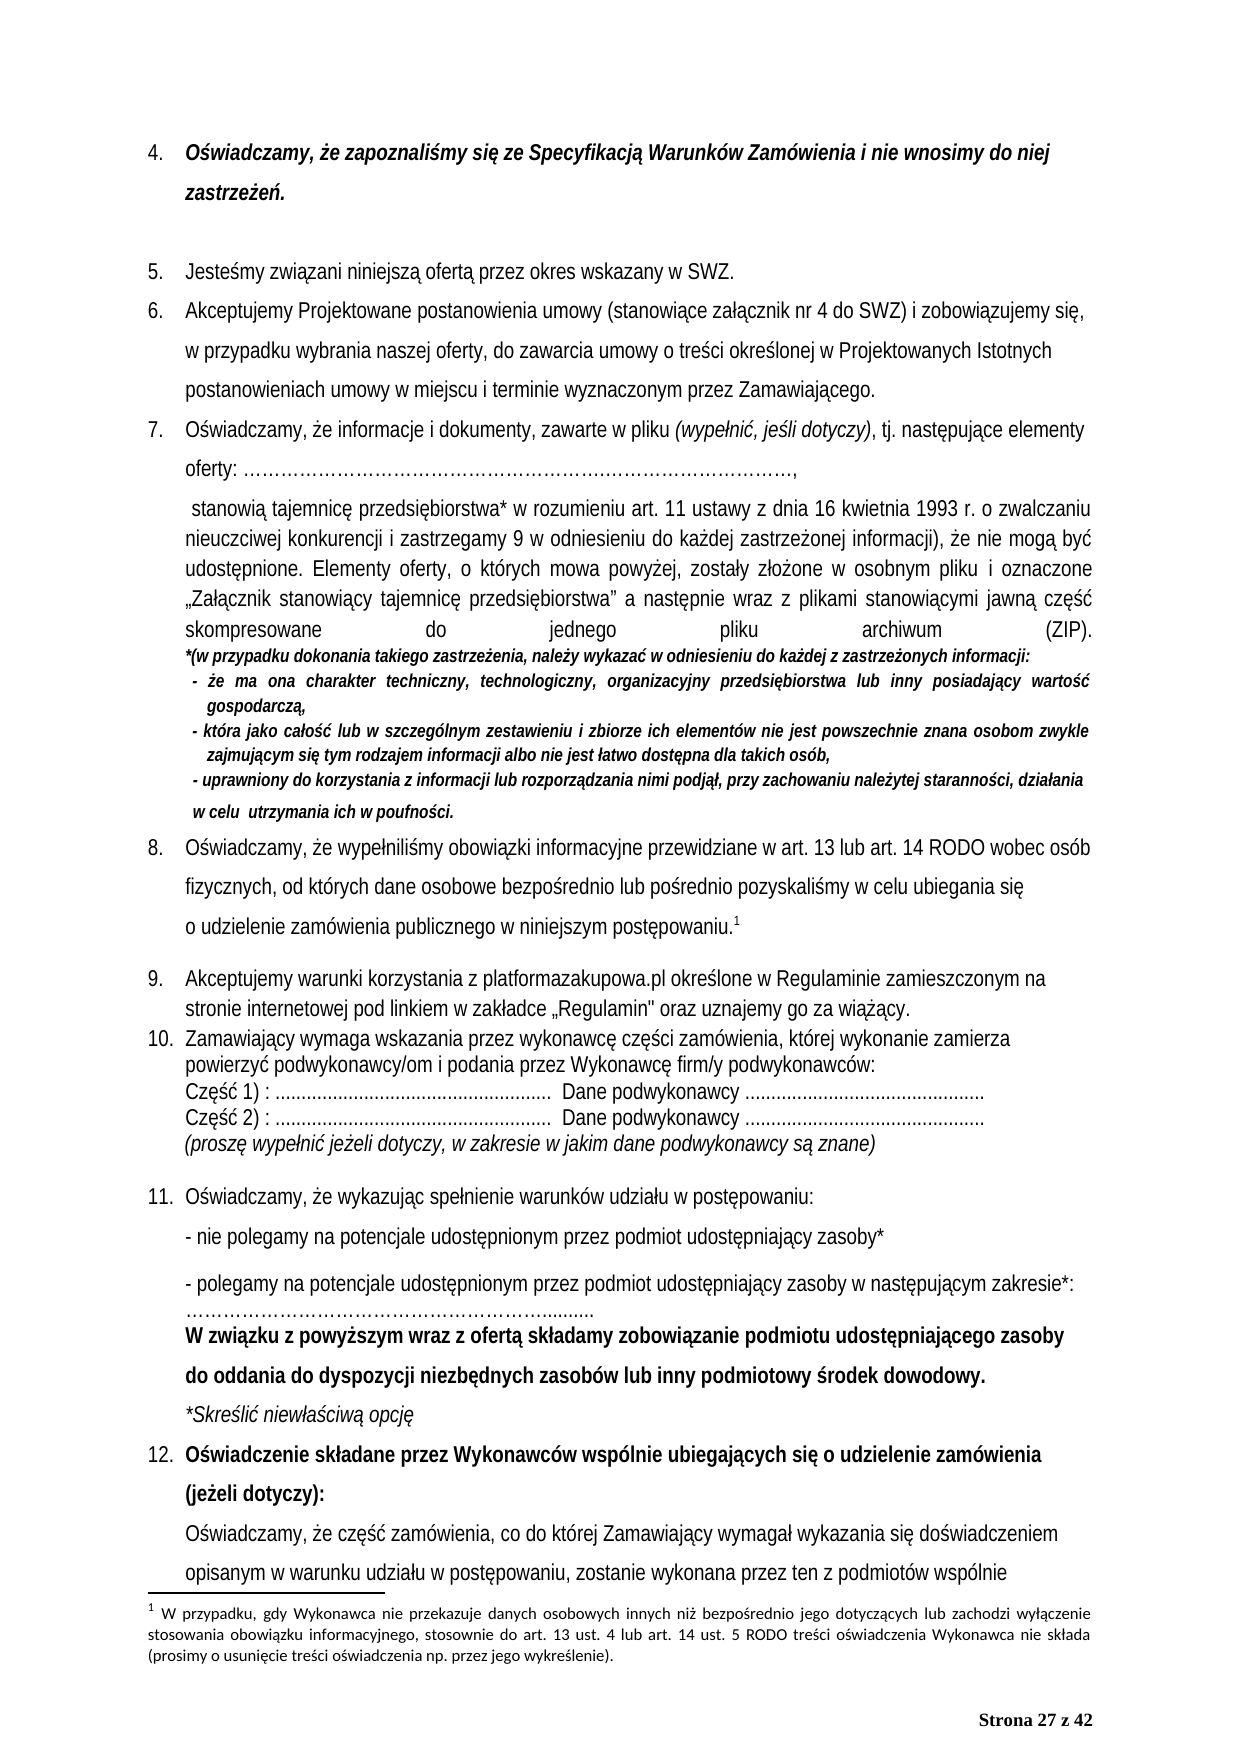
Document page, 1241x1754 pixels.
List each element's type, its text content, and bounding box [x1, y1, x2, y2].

list Oświadczamy, że wykazując spełnienie warunków udziału w postępowaniu: [148, 1183, 1092, 1209]
list Akceptujemy warunki korzystania z platformazakupowa.pl określone w Regulaminie zamieszczonym na stronie internetowej pod linkiem w zakładce „Regulamin" oraz uznajemy go za wiążący. [148, 964, 1092, 1021]
list Oświadczamy, że zapoznaliśmy się ze Specyfikacją Warunków Zamówienia i nie wnosimy do niej zastrzeżeń. [148, 139, 1092, 205]
text W związku z powyższym wraz z ofertą składamy zobowiązanie podmiotu udostępniającego zasoby do oddania do dyspozycji niezbędnych zasobów lub inny podmiotowy środek dowodowy. [185, 1322, 1092, 1388]
list Zamawiający wymaga wskazania przez wykonawcę części zamówienia, której wykonanie zamierza powierzyć podwykonawcy/om i podania przez Wykonawcę firm/y podwykonawców: [148, 1025, 1092, 1078]
list Oświadczenie składane przez Wykonawców wspólnie ubiegających się o udzielenie zamówienia (jeżeli dotyczy): [148, 1441, 1092, 1507]
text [185, 1520, 1092, 1586]
text stanowią tajemnicę przedsiębiorstwa* w rozumieniu art. 11 ustawy z dnia 16 kwietnia 1993 r. o zwalczaniu nieuczciwej konkurencji i zastrzegamy 9 w odniesieniu do każdej zastrzeżonej informacji), że nie mogą być udostępnione. Elementy oferty, o których mowa powyżej, zostały złożone w osobnym pliku i oznaczone „Załącznik stanowiący tajemnicę przedsiębiorstwa” a następnie wraz z plikami stanowiącymi jawną część skompresowane do jednego pliku archiwum (ZIP). *(w przypadku dokonania takiego zastrzeżenia, należy wykazać w odniesieniu do każdej z zastrzeżonych informacji: [185, 495, 1092, 667]
list Jesteśmy związani niniejszą ofertą przez okres wskazany w SWZ. [148, 258, 1092, 284]
text - uprawniony do korzystania z informacji lub rozporządzania nimi podjął, przy zachowaniu należytej staranności, działania w celu utrzymania ich w poufności. [193, 769, 1092, 823]
list Część 1) : ..................................................... Dane podwykonawcy .............................................. [185, 1078, 1092, 1104]
list Akceptujemy Projektowane postanowienia umowy (stanowiące załącznik nr 4 do SWZ) i zobowiązujemy się, w przypadku wybrania naszej oferty, do zawarcia umowy o treści określonej w Projektowanych Istotnych postanowieniach umowy w miejscu i terminie wyznaczonym przez Zamawiającego. [148, 297, 1092, 403]
list Część 2) : ..................................................... Dane podwykonawcy .............................................. [185, 1104, 1092, 1130]
list Oświadczamy, że wypełniliśmy obowiązki informacyjne przewidziane w art. 13 lub art. 14 RODO wobec osób fizycznych, od których dane osobowe bezpośrednio lub pośrednio pozyskaliśmy w celu ubiegania się o udzielenie zamówienia publicznego w niniejszym postępowaniu. [148, 834, 1092, 939]
text - która jako całość lub w szczególnym zestawieniu i zbiorze ich elementów nie jest powszechnie znana osobom zwykle zajmującym się tym rodzajem informacji albo nie jest łatwo dostępna dla takich osób, [192, 719, 1092, 766]
list Oświadczamy, że informacje i dokumenty, zawarte w pliku (wypełnić, jeśli dotyczy), tj. następujące elementy oferty: ………………………………………………….…………………………, [148, 416, 1092, 482]
text - że ma ona charakter techniczny, technologiczny, organizacyjny przedsiębiorstwa lub inny posiadający wartość gospodarczą, [192, 670, 1092, 716]
text (proszę wypełnić jeżeli dotyczy, w zakresie w jakim dane podwykonawcy są znane) [148, 1130, 1092, 1157]
text - polegamy na potencjale udostępnionym przez podmiot udostępniający zasoby w następującym zakresie*: ………………………………………………….......... [185, 1270, 1092, 1322]
text - nie polegamy na potencjale udostępnionym przez podmiot udostępniający zasoby* [148, 1223, 1092, 1249]
text *Skreślić niewłaściwą opcję [185, 1401, 1092, 1428]
